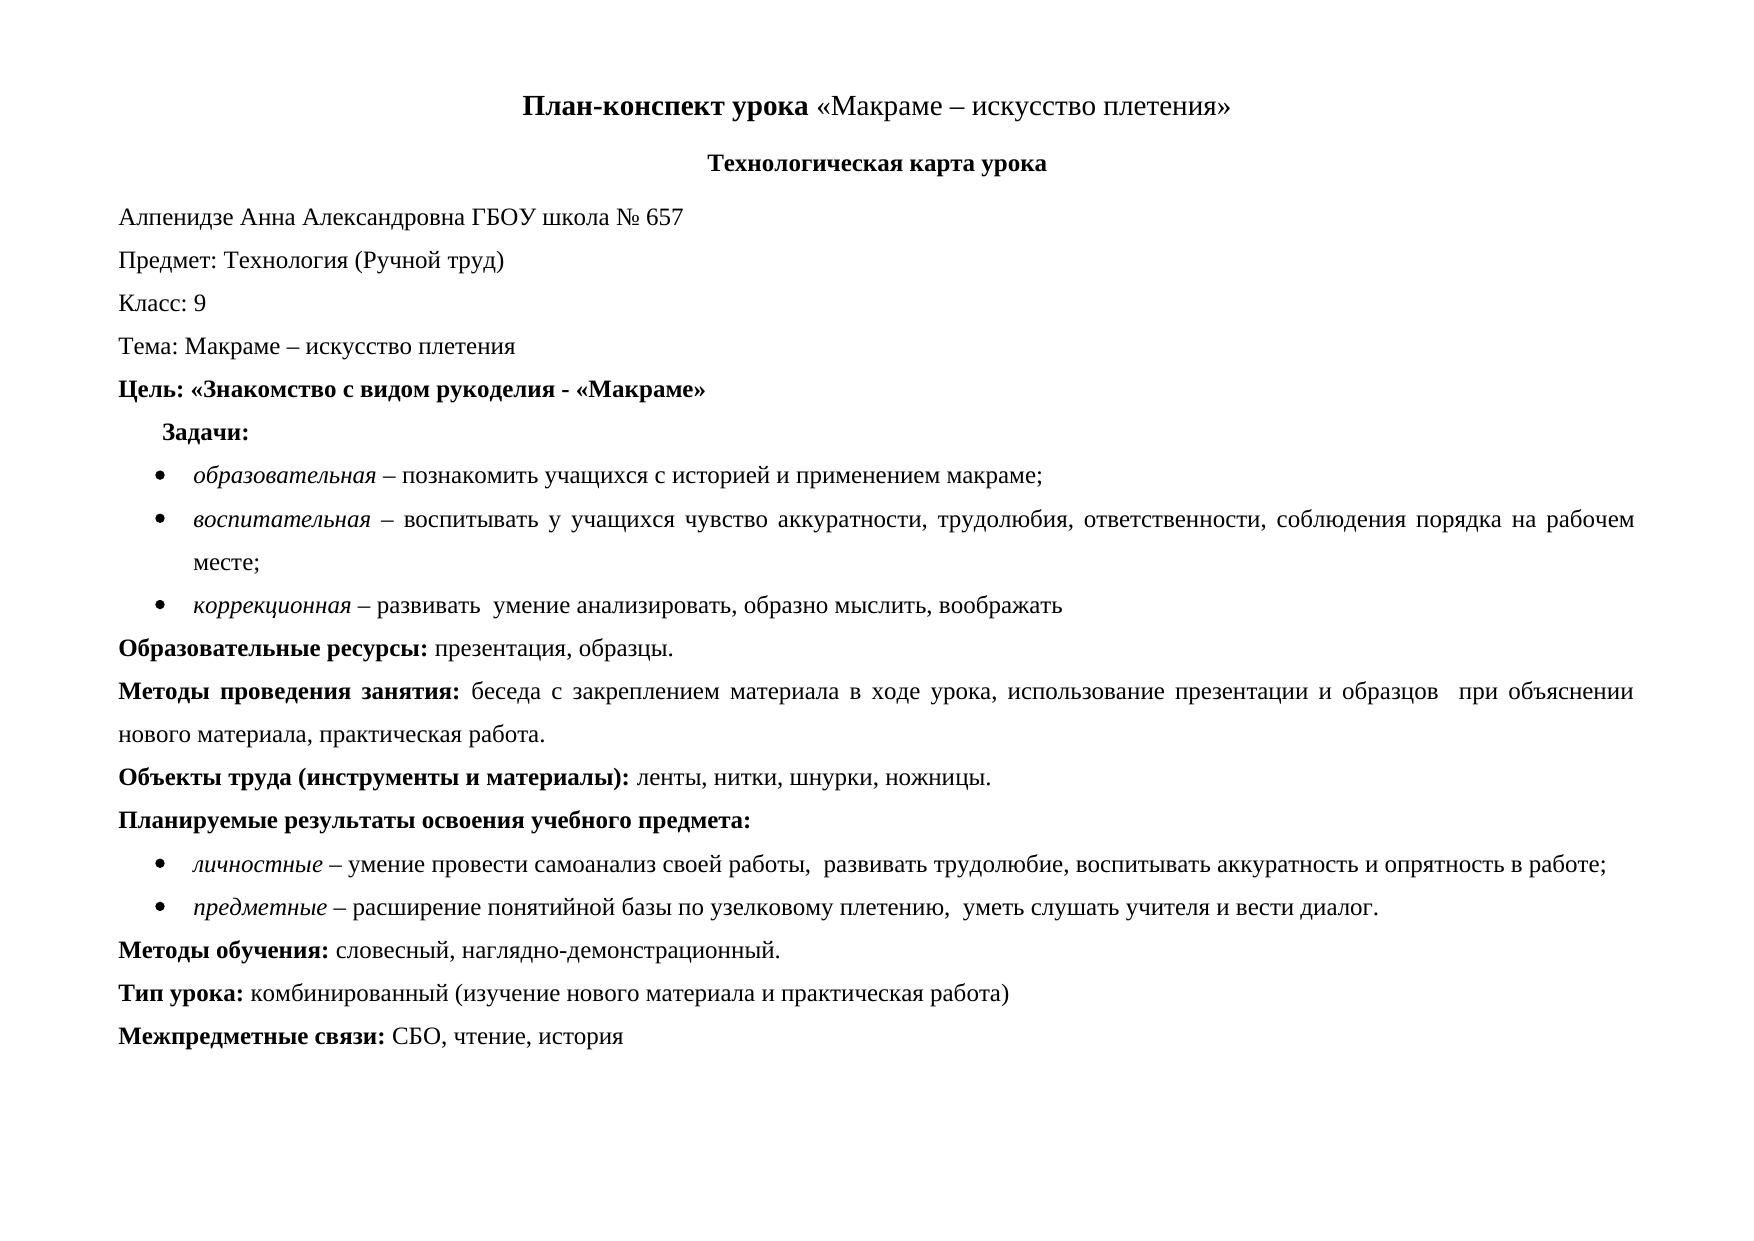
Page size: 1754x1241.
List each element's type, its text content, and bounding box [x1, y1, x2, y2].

text Методы проведения занятия: беседа с закреплением материала в ходе урока, использование презентации и образцов при объяснении нового материала, практическая работа. [118, 676, 1636, 748]
text Тема: Макраме – искусство плетения [118, 331, 1636, 360]
text Технологическая карта урока [118, 148, 1636, 177]
text Алпенидзе Анна Александровна ГБОУ школа № 657 [118, 202, 1636, 231]
list коррекционная – развивать умение анализировать, образно мыслить, воображать [156, 590, 1636, 619]
list воспитательная – воспитывать у учащихся чувство аккуратности, трудолюбия, ответственности, соблюдения порядка на рабочем месте; [156, 504, 1636, 576]
text Задачи: [156, 417, 1636, 446]
list личностные – умение провести самоанализ своей работы, развивать трудолюбие, воспитывать аккуратность и опрятность в работе; [156, 849, 1636, 877]
text Класс: 9 [118, 288, 1636, 317]
text Цель: «Знакомство с видом рукоделия - «Макраме» [118, 374, 1636, 403]
text Методы обучения: словесный, наглядно-демонстрационный. [118, 935, 1636, 964]
text Межпредметные связи: СБО, чтение, история [118, 1021, 1636, 1050]
text План-конспект урока «Макраме – искусство плетения» [118, 88, 1636, 122]
text Планируемые результаты освоения учебного предмета: [118, 806, 1636, 834]
text Образовательные ресурсы: презентация, образцы. [118, 633, 1636, 662]
text Предмет: Технология (Ручной труд) [118, 245, 1636, 274]
list образовательная – познакомить учащихся с историей и применением макраме; [156, 461, 1636, 489]
text Тип урока: комбинированный (изучение нового материала и практическая работа) [118, 978, 1636, 1007]
list предметные – расширение понятийной базы по узелковому плетению, уметь слушать учителя и вести диалог. [156, 892, 1636, 921]
text Объекты труда (инструменты и материалы): ленты, нитки, шнурки, ножницы. [118, 762, 1636, 791]
